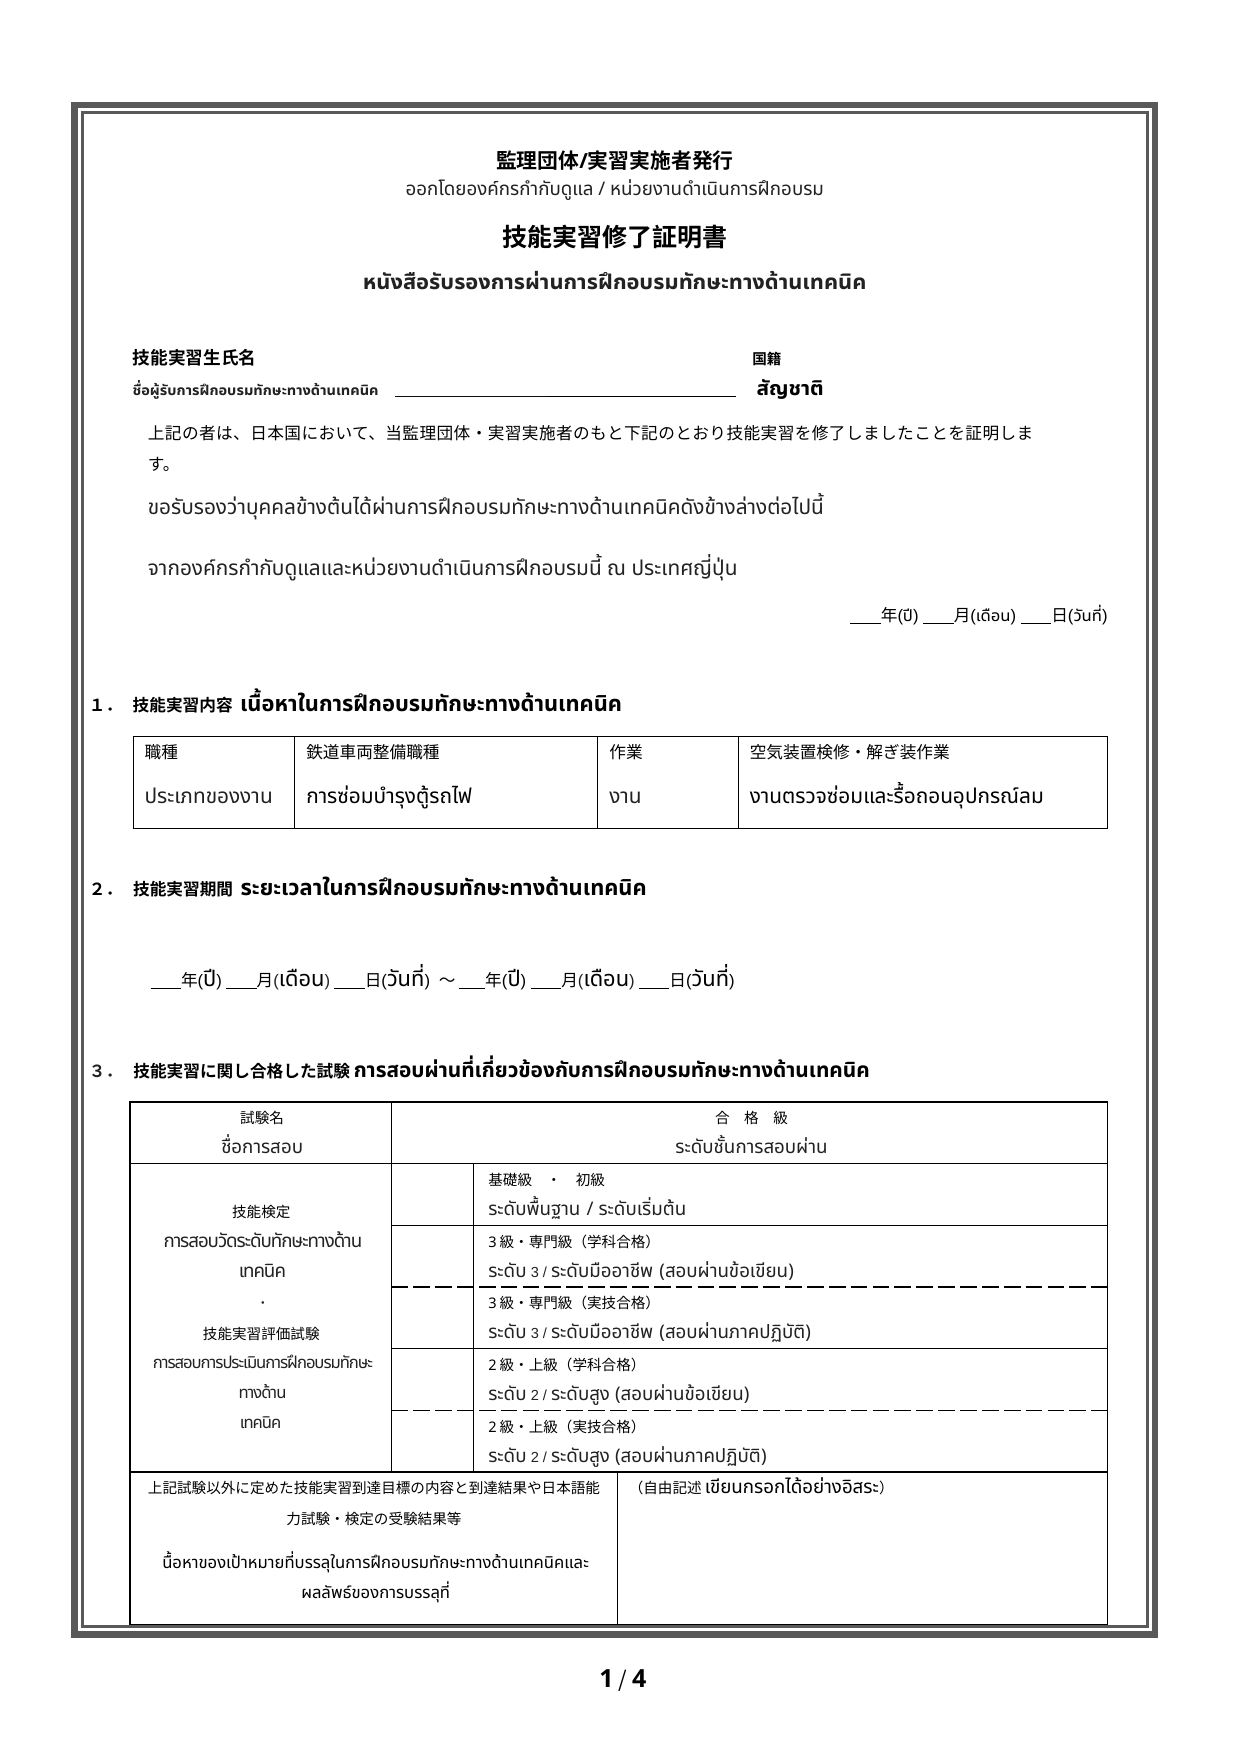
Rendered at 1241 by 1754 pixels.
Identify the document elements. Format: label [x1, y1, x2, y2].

table_header [78, 108, 1152, 1625]
